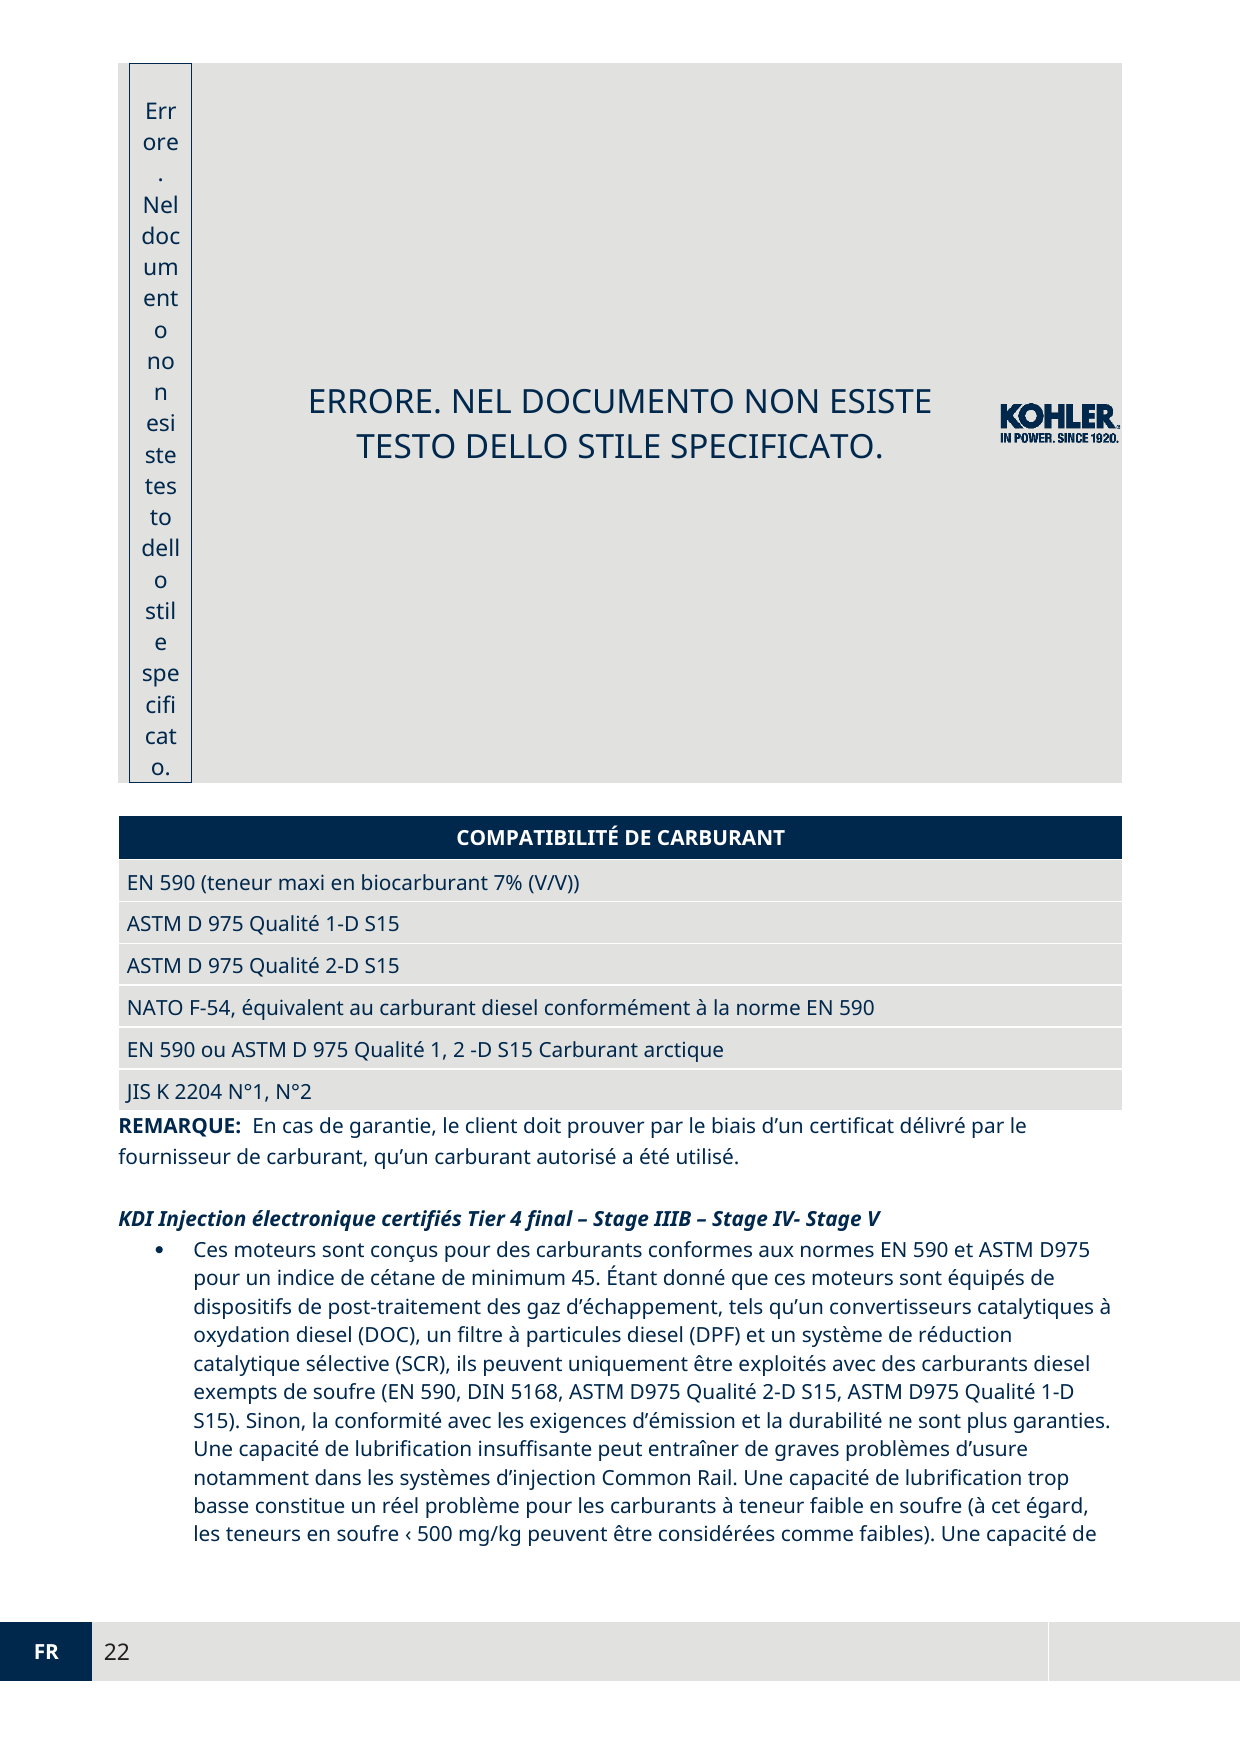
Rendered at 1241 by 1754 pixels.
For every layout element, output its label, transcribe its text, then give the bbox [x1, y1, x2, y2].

picture [1000, 403, 1121, 443]
table_cell NATO F-54, équivalent au carburant diesel conformément à la norme EN 590 [119, 986, 1122, 1026]
text KDI Injection électronique certifiés Tier 4 final – Stage IIIB – Stage IV- Stage V [118, 1173, 1122, 1233]
list Ces moteurs sont conçus pour des carburants conformes aux normes EN 590 et ASTM D975 pour un indice de cétane de minimum 45. Étant donné que ces moteurs sont équipés de dispositifs de post-traitement des gaz d’échappement, tels qu’un convertisseurs catalytiques à oxydation diesel (DOC), un filtre à particules diesel (DPF) et un système de réduction catalytique sélective (SCR), ils peuvent uniquement être exploités avec des carburants diesel exempts de soufre (EN 590, DIN 5168, ASTM D975 Qualité 2-D S15, ASTM D975 Qualité 1-D S15). Sinon, la conformité avec les exigences d’émission et la durabilité ne sont plus garanties. Une capacité de lubrification insuffisante peut entraîner de graves problèmes d’usure notamment dans les systèmes d’injection Common Rail. Une capacité de lubrification trop basse constitue un réel problème pour les carburants à teneur faible en soufre (à cet égard, les teneurs en soufre ‹ 500 mg/kg peuvent être considérées comme faibles). Une capacité de lubrification appropriée est garantie grâce aux additifs adaptés dans les carburants diesel à faible teneur en soufre (‹50 mg/kg) ou exempts de soufre (‹10 mg/kg ou ‹15 mg/kg), conformément à la norme EN 590 et ASTM D975. Pour les carburants à faible teneur en soufre et exempts de soufre, qui ne sont pas conformes avec cette norme, la capacité de lubrification doit être garantie par des additifs. Le critère pour une capacité de lubrification suffisante est un point d’usure maximum de 460 micromètres lors de l’essai HFRR (EN ISO 12156-1). [156, 1235, 1122, 1548]
table_cell JIS K 2204 N°1, N°2 [119, 1070, 1122, 1110]
table_cell EN 590 (teneur maxi en biocarburant 7% (V/V)) [119, 860, 1122, 901]
table_cell ASTM D 975 Qualité 1-D S15 [119, 902, 1122, 943]
table_cell EN 590 ou ASTM D 975 Qualité 1, 2 -D S15 Carburant arctique [119, 1028, 1122, 1068]
table_header COMPATIBILITÉ DE CARBURANT [119, 816, 1122, 859]
text REMARQUE: En cas de garantie, le client doit prouver par le biais d’un certificat délivré par le fournisseur de carburant, qu’un carburant autorisé a été utilisé. [118, 1111, 1122, 1171]
table_cell ASTM D 975 Qualité 2-D S15 [119, 944, 1122, 984]
